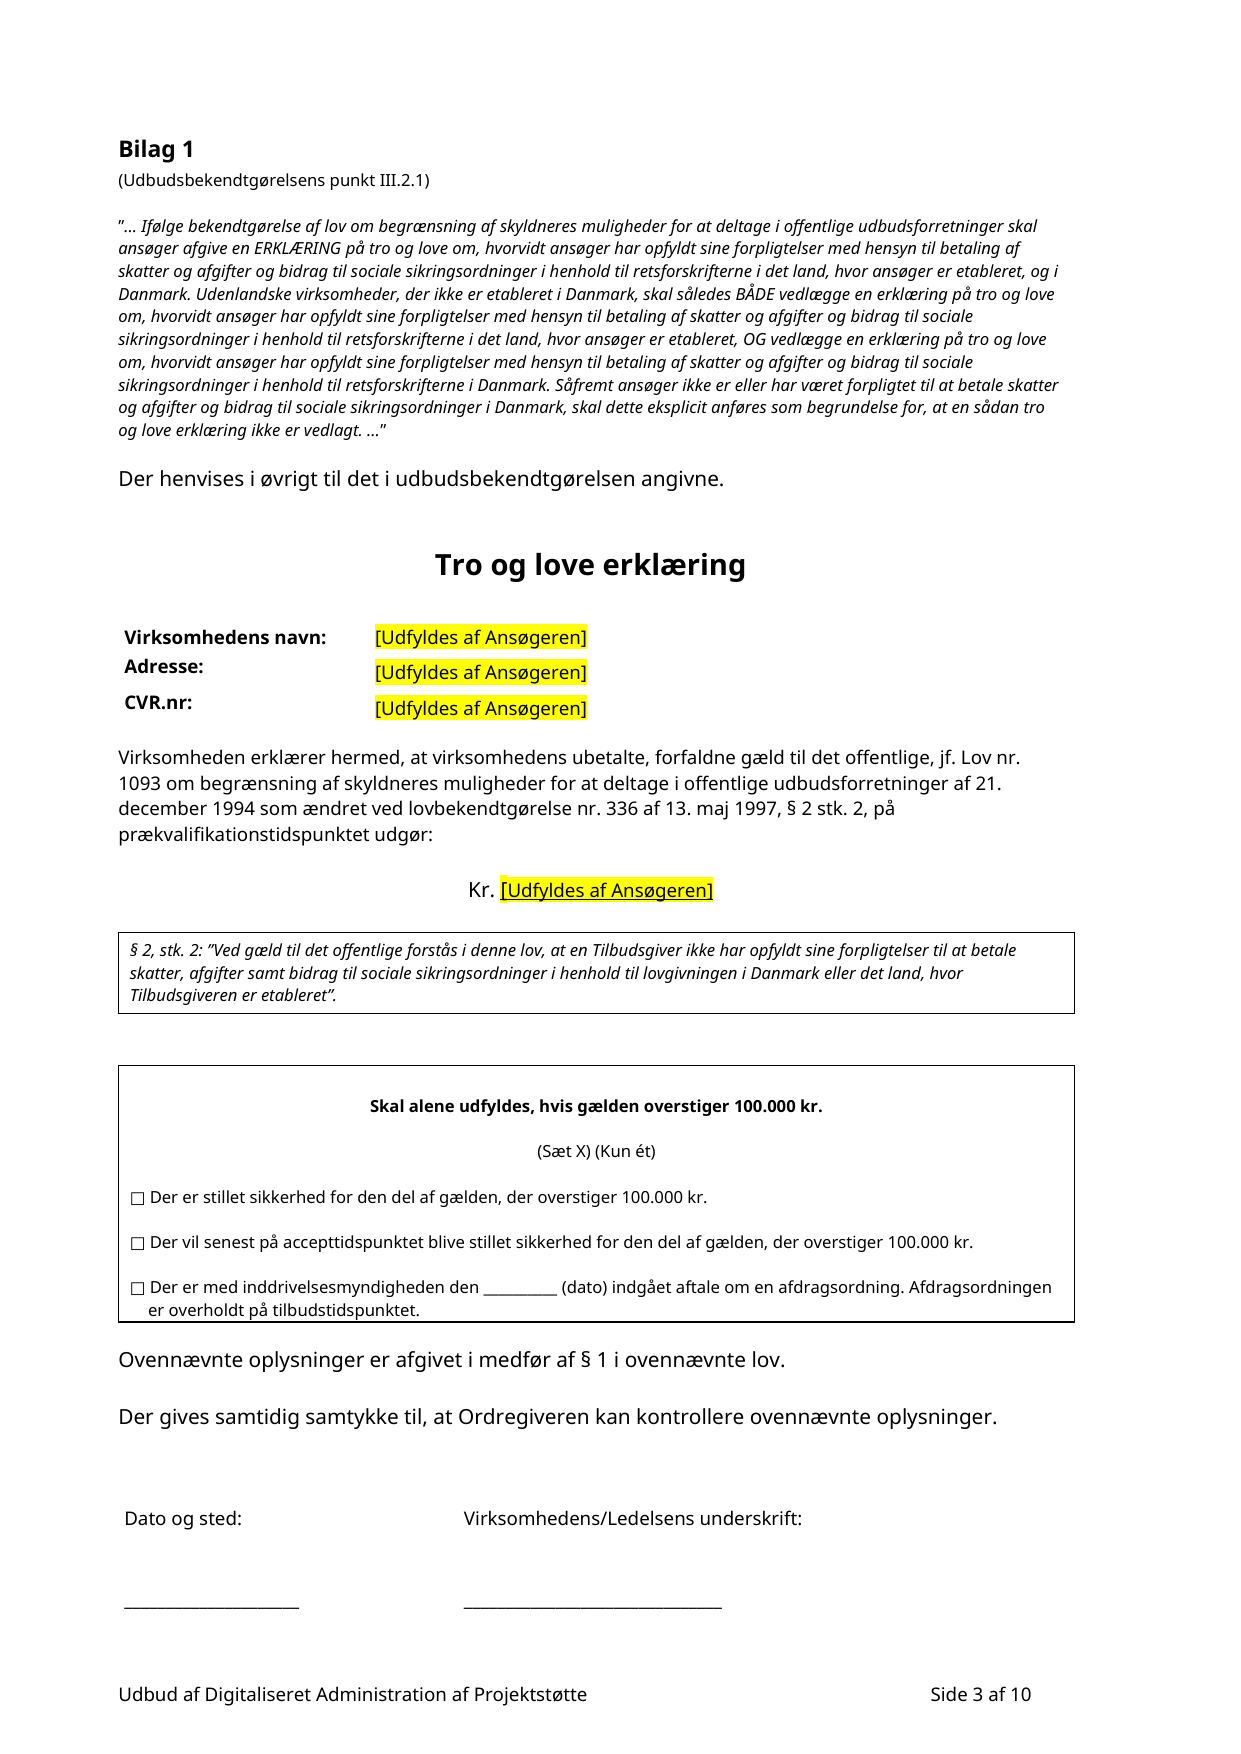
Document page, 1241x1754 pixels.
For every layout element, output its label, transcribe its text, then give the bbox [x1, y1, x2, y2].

table_header [Udfyldes af Ansøgeren] [369, 622, 1090, 652]
text Virksomheden erklærer hermed, at virksomhedens ubetalte, forfaldne gæld til det offentlige, jf. Lov nr. 1093 om begrænsning af skyldneres muligheder for at deltage i offentlige udbudsforretninger af 21. december 1994 som ændret ved lovbekendtgørelse nr. 336 af 13. maj 1997, § 2 stk. 2, på prækvalifikationstidspunktet udgør: [118, 744, 1063, 846]
text Der gives samtidig samtykke til, at Ordregiveren kan kontrollere ovennævnte oplysninger. [118, 1402, 1063, 1431]
table_cell [Udfyldes af Ansøgeren] [369, 652, 1090, 687]
text Bilag 1 [118, 133, 1063, 164]
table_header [458, 1459, 856, 1627]
table_header Skal alene udfyldes, hvis gælden overstiger 100.000 kr. (Sæt X) (Kun ét) □ Der er stillet sikkerhed for den del af gælden, der overstiger 100.000 kr. □ Der vil senest på accepttidspunktet blive stillet sikkerhed for den del af gælden, der overstiger 100.000 kr. □ Der er med inddrivelsesmyndigheden den __________ (dato) indgået aftale om en afdragsordning. Afdragsordningen er overholdt på tilbudstidspunktet. [119, 1066, 1074, 1321]
table_header Virksomhedens navn: [118, 622, 369, 652]
table_cell CVR.nr: [118, 687, 369, 744]
text Tro og love erklæring [118, 545, 1063, 584]
table_cell [Udfyldes af Ansøgeren] [369, 687, 1090, 744]
table_cell Adresse: [118, 652, 369, 687]
table_header § 2, stk. 2: ”Ved gæld til det offentlige forstås i denne lov, at en Tilbudsgiver ikke har opfyldt sine forpligtelser til at betale skatter, afgifter samt bidrag til sociale sikringsordninger i henhold til lovgivningen i Danmark eller det land, hvor Tilbudsgiveren er etableret”. [119, 933, 1074, 1013]
text Kr. [Udfyldes af Ansøgeren] [118, 875, 500, 903]
text Kr. [Udfyldes af Ansøgeren] [507, 875, 1063, 903]
text (Udbudsbekendtgørelsens punkt III.2.1) [118, 169, 1063, 192]
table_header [118, 1459, 458, 1627]
text Der henvises i øvrigt til det i udbudsbekendtgørelsen angivne. [118, 464, 1063, 492]
text ”… Ifølge bekendtgørelse af lov om begrænsning af skyldneres muligheder for at deltage i offentlige udbudsforretninger skal ansøger afgive en ERKLÆRING på tro og love om, hvorvidt ansøger har opfyldt sine forpligtelser med hensyn til betaling af skatter og afgifter og bidrag til sociale sikringsordninger i henhold til retsforskrifterne i det land, hvor ansøger er etableret, og i Danmark. Udenlandske virksomheder, der ikke er etableret i Danmark, skal således BÅDE vedlægge en erklæring på tro og love om, hvorvidt ansøger har opfyldt sine forpligtelser med hensyn til betaling af skatter og afgifter og bidrag til sociale sikringsordninger i henhold til retsforskrifterne i det land, hvor ansøger er etableret, OG vedlægge en erklæring på tro og love om, hvorvidt ansøger har opfyldt sine forpligtelser med hensyn til betaling af skatter og afgifter og bidrag til sociale sikringsordninger i henhold til retsforskrifterne i Danmark. Såfremt ansøger ikke er eller har været forpligtet til at betale skatter og afgifter og bidrag til sociale sikringsordninger i Danmark, skal dette eksplicit anføres som begrundelse for, at en sådan tro og love erklæring ikke er vedlagt. …” [118, 214, 1063, 441]
text Ovennævnte oplysninger er afgivet i medfør af § 1 i ovennævnte lov. [118, 1345, 1063, 1374]
